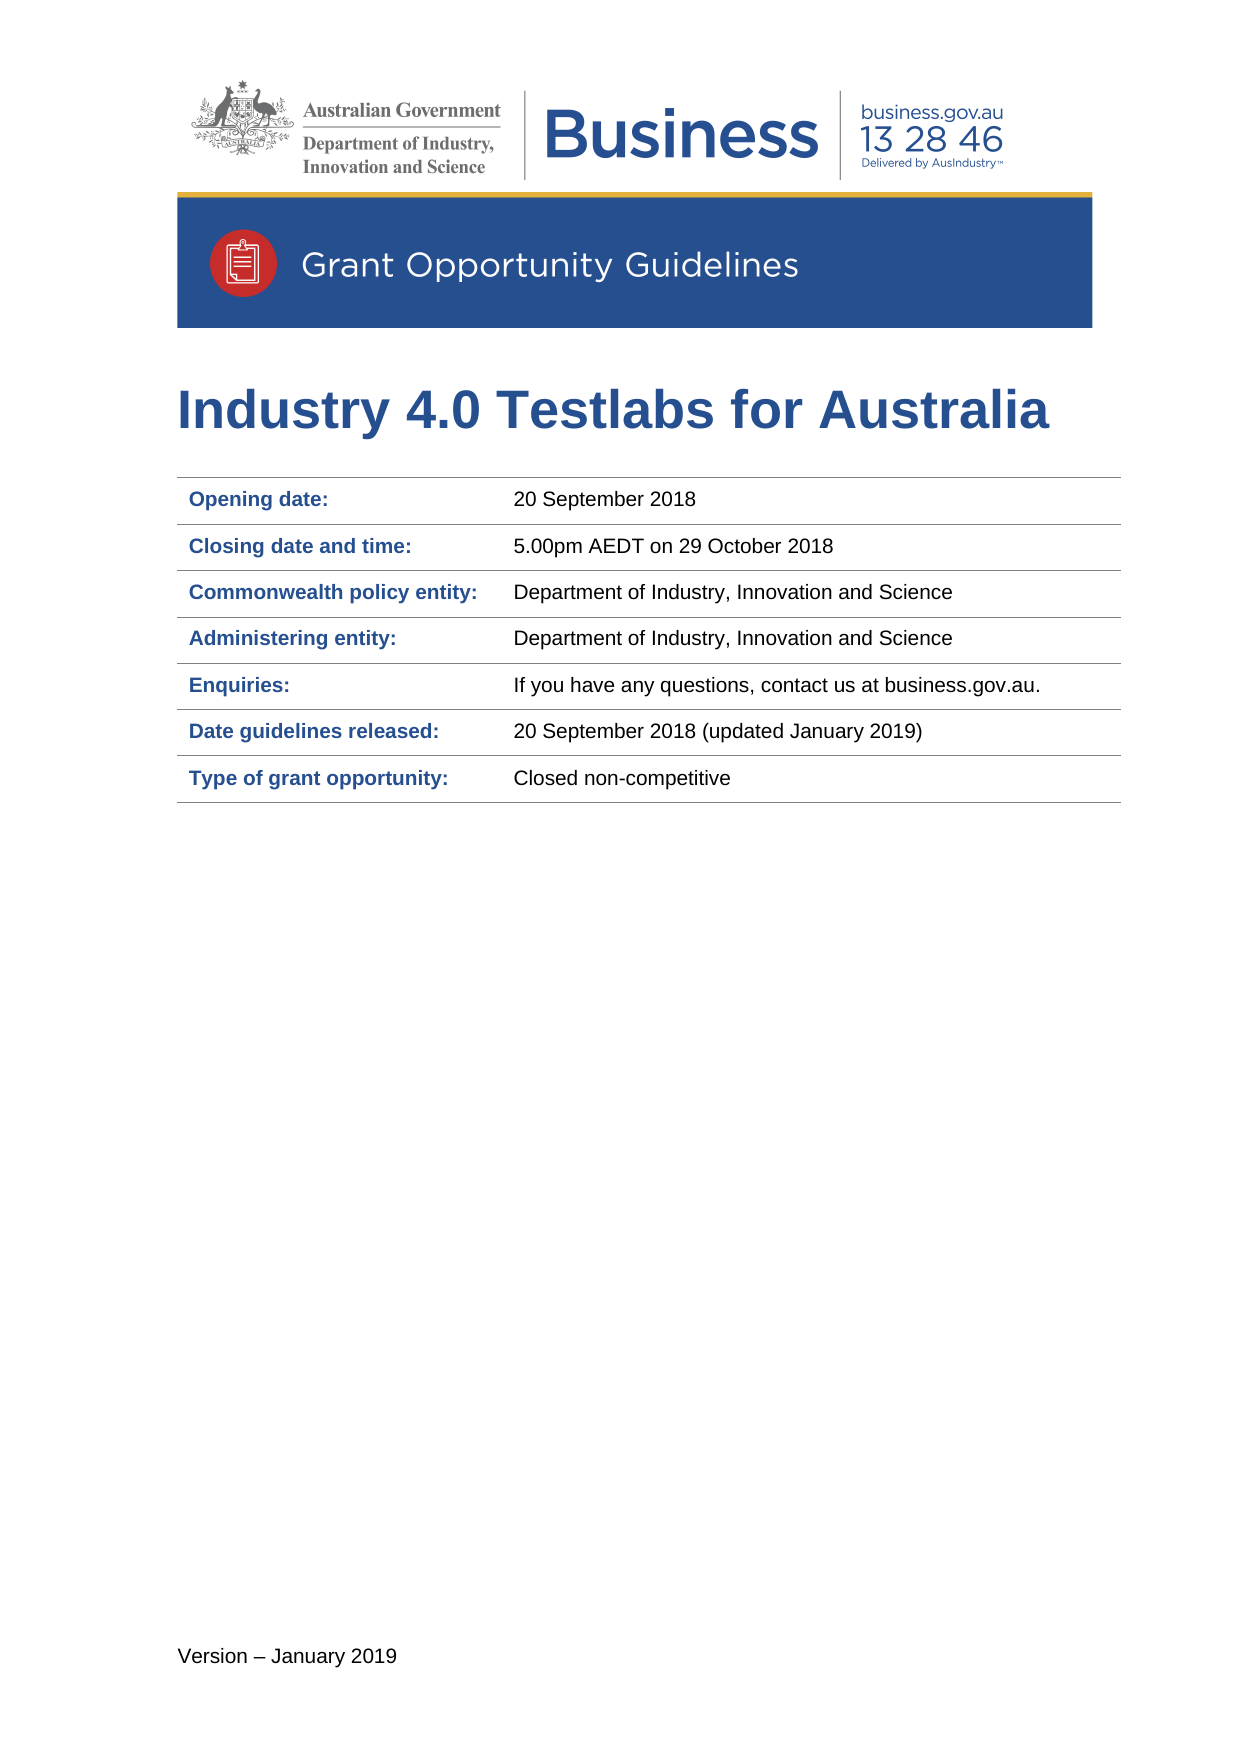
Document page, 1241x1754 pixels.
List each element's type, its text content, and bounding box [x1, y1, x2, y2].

table_cell If you have any questions, contact us at business.gov.au. [502, 664, 1121, 709]
table_cell 5.00pm AEDT on 29 October 2018 [502, 525, 1121, 570]
table_cell Department of Industry, Innovation and Science [502, 571, 1121, 616]
table_cell Date guidelines released: [177, 710, 502, 755]
subtitle Industry 4.0 Testlabs for Australia [177, 377, 1092, 440]
table_cell Closed non-competitive [502, 756, 1121, 802]
table_cell Type of grant opportunity: [177, 756, 502, 802]
table_cell Enquiries: [177, 664, 502, 709]
table_header 20 September 2018 [502, 478, 1121, 524]
picture [177, 78, 1093, 328]
table_cell 20 September 2018 (updated January 2019) [502, 710, 1121, 755]
table_cell Department of Industry, Innovation and Science [502, 618, 1121, 663]
table_cell Commonwealth policy entity: [177, 571, 502, 616]
table_cell Administering entity: [177, 618, 502, 663]
table_cell Closing date and time: [177, 525, 502, 570]
table_header Opening date: [177, 478, 502, 524]
